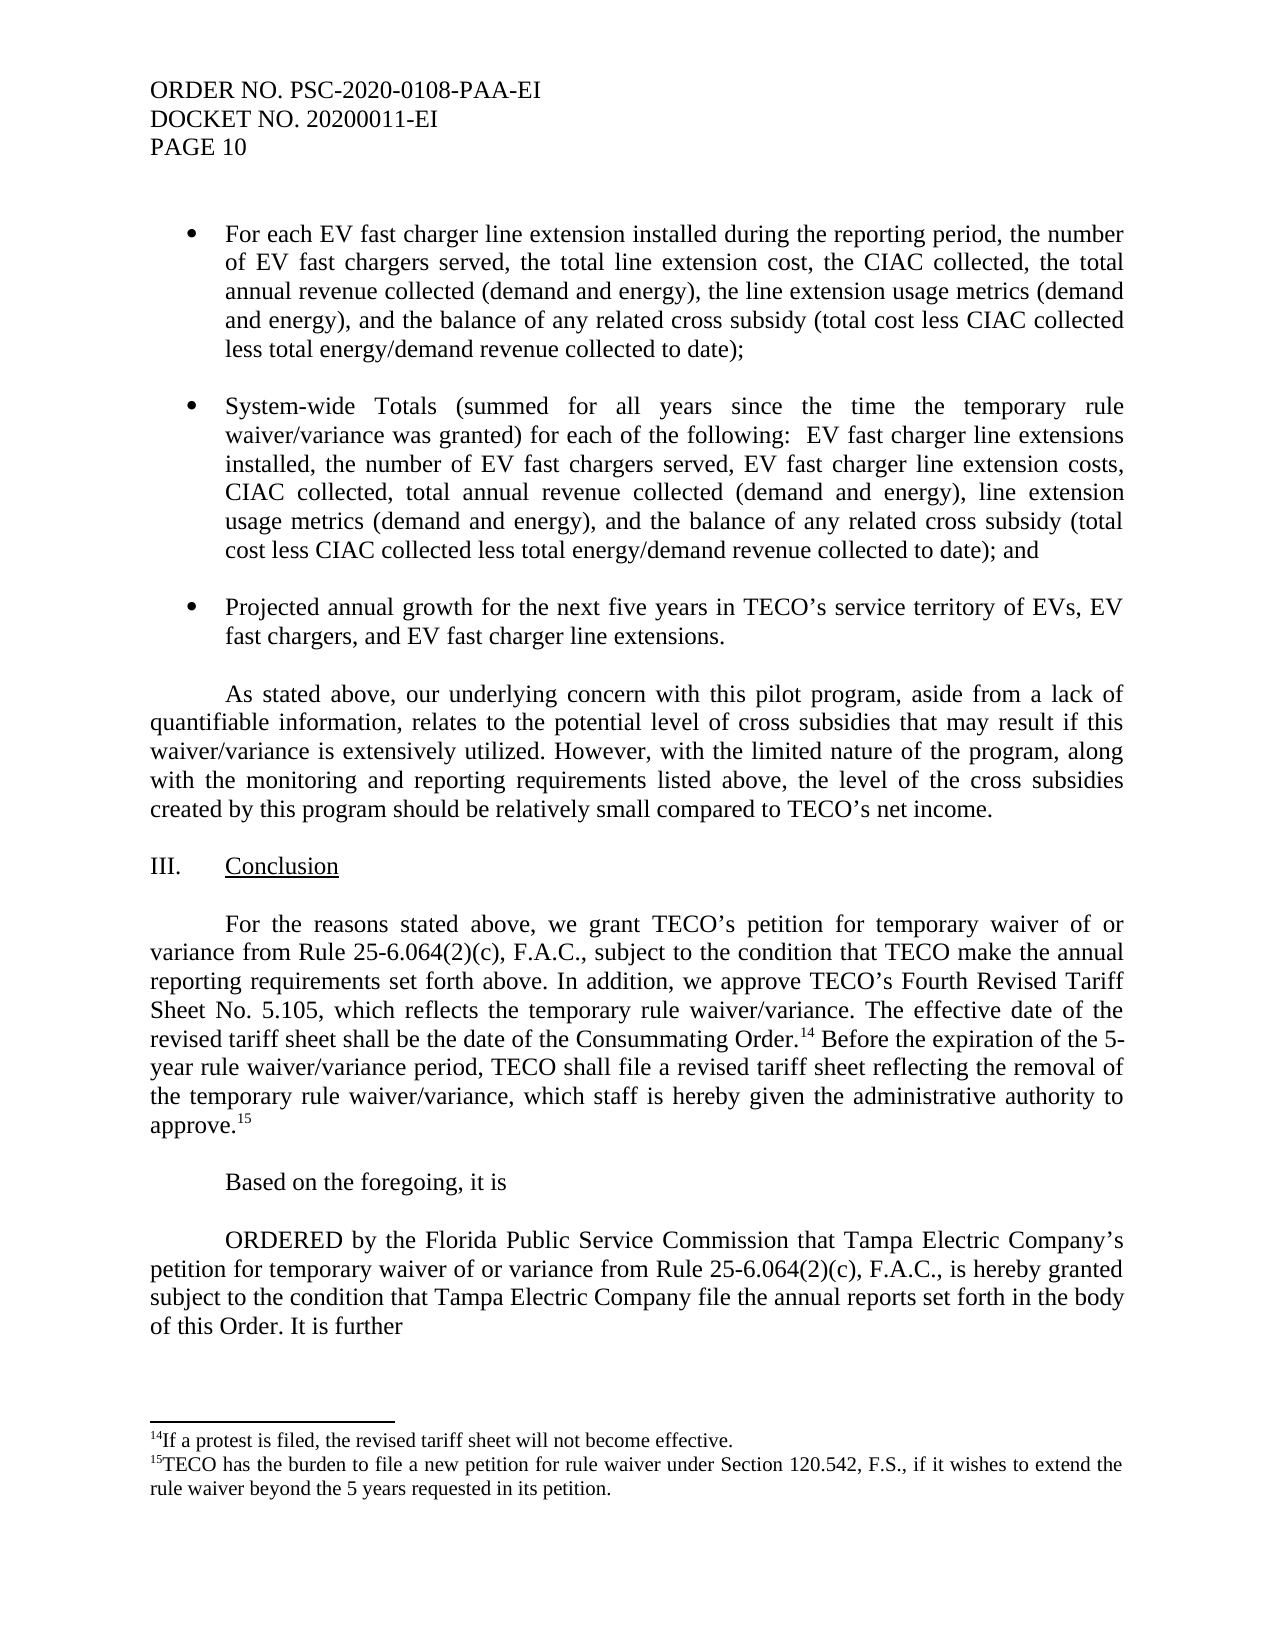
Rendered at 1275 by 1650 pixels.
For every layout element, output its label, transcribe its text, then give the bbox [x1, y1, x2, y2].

text For the reasons stated above, we grant TECO’s petition for temporary waiver of or variance from Rule 25-6.064(2)(c), F.A.C., subject to the condition that TECO make the annual reporting requirements set forth above. In addition, we approve TECO’s Fourth Revised Tariff Sheet No. 5.105, which reflects the temporary rule waiver/variance. The effective date of the revised tariff sheet shall be the date of the Consummating Order. Before the expiration of the 5-year rule waiver/variance period, TECO shall file a revised tariff sheet reflecting the removal of the temporary rule waiver/variance, which staff is hereby given the administrative authority to approve. [150, 909, 1125, 1139]
text As stated above, our underlying concern with this pilot program, aside from a lack of quantifiable information, relates to the potential level of cross subsidies that may result if this waiver/variance is extensively utilized. However, with the limited nature of the program, along with the monitoring and reporting requirements listed above, the level of the cross subsidies created by this program should be relatively small compared to TECO’s net income. [150, 679, 1125, 822]
list For each EV fast charger line extension installed during the reporting period, the number of EV fast chargers served, the total line extension cost, the CIAC collected, the total annual revenue collected (demand and energy), the line extension usage metrics (demand and energy), and the balance of any related cross subsidy (total cost less CIAC collected less total energy/demand revenue collected to date); [187, 219, 1125, 362]
list Projected annual growth for the next five years in TECO’s service territory of EVs, EV fast chargers, and EV fast charger line extensions. [187, 592, 1125, 650]
text ORDERED by the Florida Public Service Commission that Tampa Electric Company’s petition for temporary waiver of or variance from Rule 25-6.064(2)(c), F.A.C., is hereby granted subject to the condition that Tampa Electric Company file the annual reports set forth in the body of this Order. It is further [150, 1225, 1125, 1340]
list System-wide Totals (summed for all years since the time the temporary rule waiver/variance was granted) for each of the following: EV fast charger line extensions installed, the number of EV fast chargers served, EV fast charger line extension costs, CIAC collected, total annual revenue collected (demand and energy), line extension usage metrics (demand and energy), and the balance of any related cross subsidy (total cost less CIAC collected less total energy/demand revenue collected to date); and [187, 391, 1125, 564]
text Based on the foregoing, it is [150, 1167, 1125, 1196]
list Conclusion [150, 851, 1125, 880]
